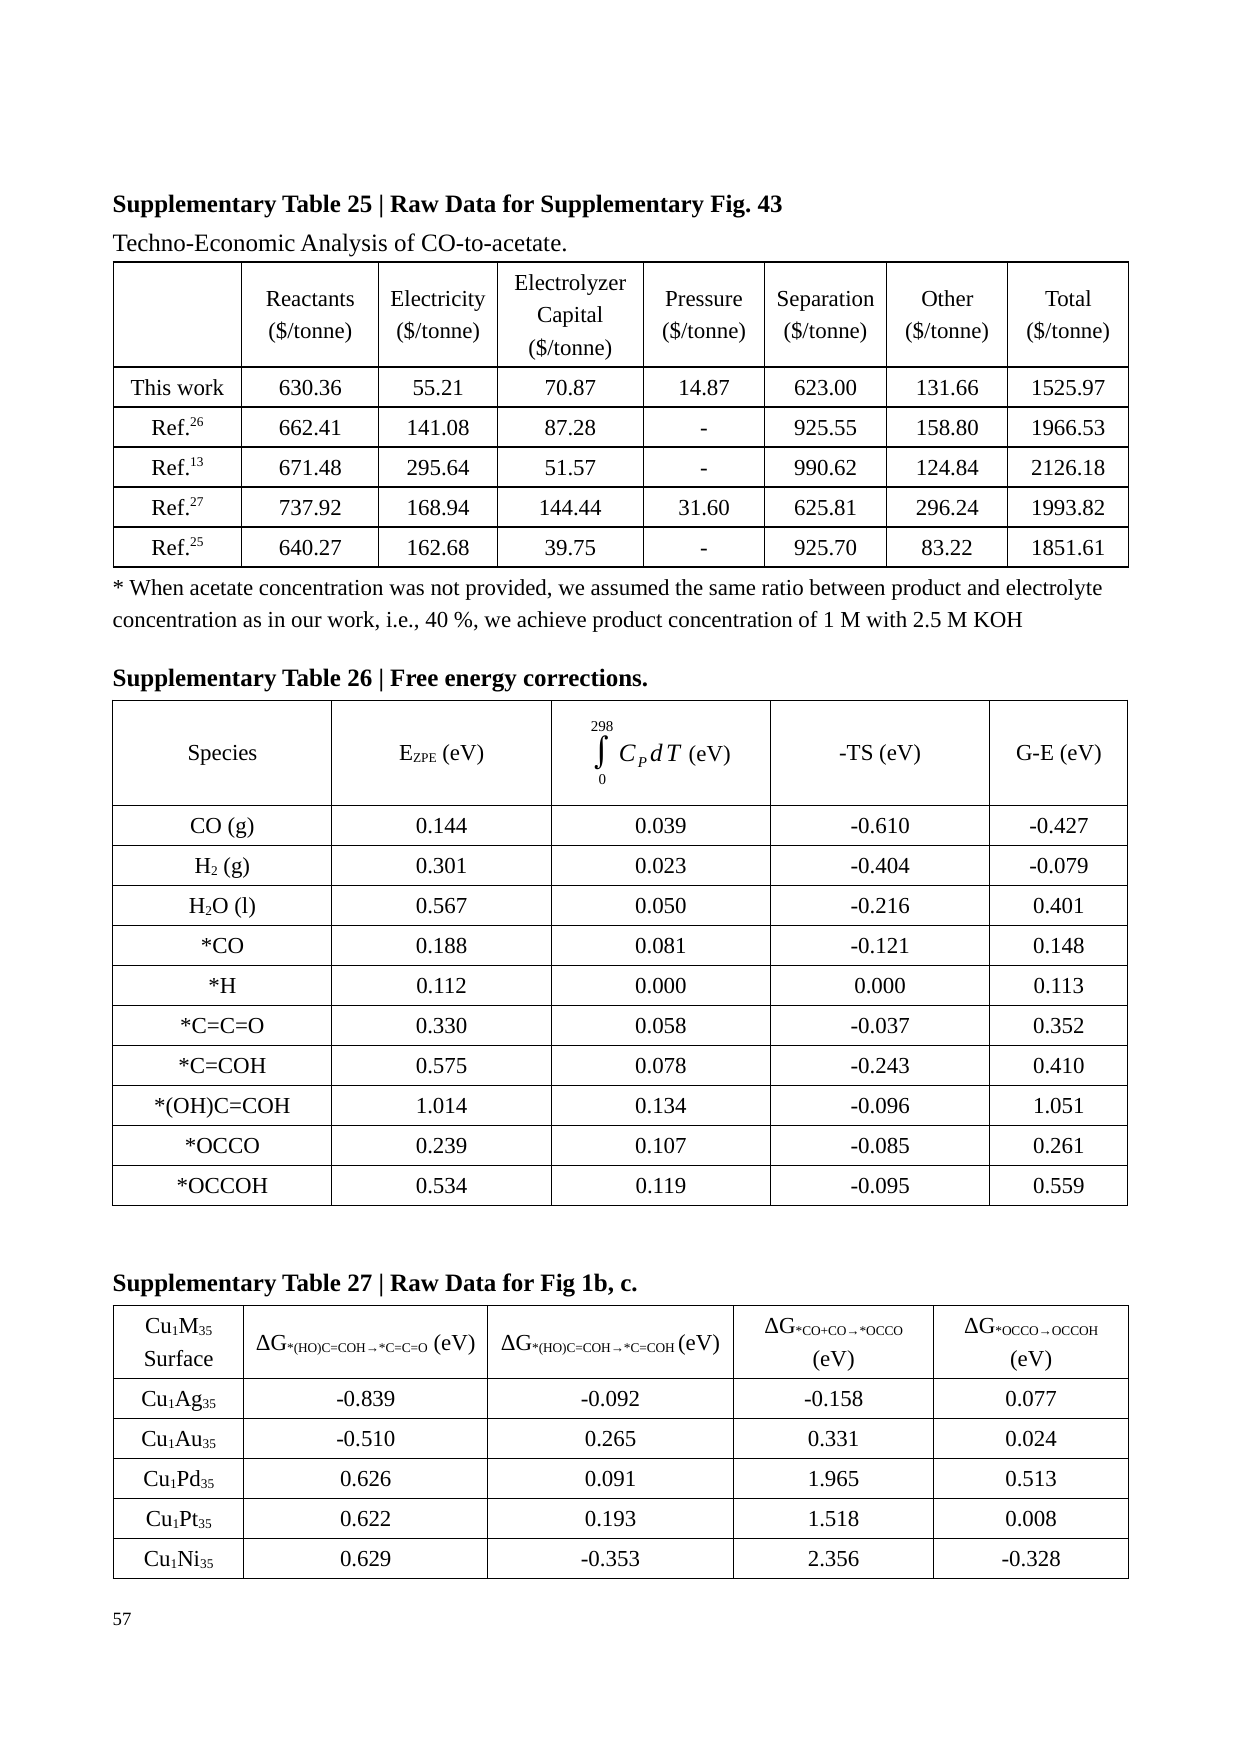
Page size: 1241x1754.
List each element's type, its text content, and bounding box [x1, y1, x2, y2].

table_cell 2126.18 [1008, 448, 1128, 486]
table_cell *C=C=O [113, 1006, 331, 1044]
table_cell 124.84 [887, 448, 1007, 486]
table_cell -0.095 [771, 1166, 989, 1204]
table_cell 671.48 [242, 448, 378, 486]
table_cell 0.265 [488, 1419, 733, 1457]
table_cell *H [113, 966, 331, 1004]
table_cell -0.427 [990, 806, 1127, 844]
table_cell Cu1Au35 [114, 1419, 243, 1457]
table_cell 141.08 [379, 408, 497, 446]
table_cell -0.610 [771, 806, 989, 844]
table_cell This work [114, 368, 241, 406]
table_cell 0.567 [332, 886, 551, 924]
table_cell 625.81 [765, 488, 886, 526]
table_cell 1525.97 [1008, 368, 1128, 406]
table_cell 0.330 [332, 1006, 551, 1044]
table_cell 0.261 [990, 1126, 1127, 1164]
table_cell 2.356 [734, 1539, 933, 1577]
table_header -TS (eV) [771, 701, 989, 804]
table_cell 0.024 [934, 1419, 1128, 1457]
table_header (eV) [552, 701, 770, 804]
table_cell 737.92 [242, 488, 378, 526]
table_cell -0.510 [244, 1419, 487, 1457]
table_cell 640.27 [242, 528, 378, 566]
table_cell 55.21 [379, 368, 497, 406]
table_cell 296.24 [887, 488, 1007, 526]
table_cell 0.113 [990, 966, 1127, 1004]
table_cell 162.68 [379, 528, 497, 566]
subtitle Supplementary Table 26 | Free energy corrections. [112, 661, 1128, 693]
table_cell *OCCOH [113, 1166, 331, 1204]
table_cell 0.000 [552, 966, 770, 1004]
table_cell 0.626 [244, 1459, 487, 1497]
table_cell 0.534 [332, 1166, 551, 1204]
table_cell -0.353 [488, 1539, 733, 1577]
table_cell 1966.53 [1008, 408, 1128, 446]
table_cell Cu1Pd35 [114, 1459, 243, 1497]
table_cell 14.87 [644, 368, 764, 406]
table_cell -0.096 [771, 1086, 989, 1124]
table_cell 0.188 [332, 926, 551, 964]
table_cell 1.014 [332, 1086, 551, 1124]
table_cell 0.039 [552, 806, 770, 844]
table_header ΔG*(HO)C=COH→*C=COH (eV) [488, 1306, 733, 1377]
table_cell 168.94 [379, 488, 497, 526]
table_header ΔG*CO+CO→*OCCO (eV) [734, 1306, 933, 1377]
table_cell Cu1Ni35 [114, 1539, 243, 1577]
table_cell CO (g) [113, 806, 331, 844]
table_cell H2O (l) [113, 886, 331, 924]
table_cell Ref.27 [114, 488, 241, 526]
table_cell 0.401 [990, 886, 1127, 924]
table_cell 295.64 [379, 448, 497, 486]
table_cell 158.80 [887, 408, 1007, 446]
table_cell 0.081 [552, 926, 770, 964]
table_cell 0.331 [734, 1419, 933, 1457]
table_cell -0.328 [934, 1539, 1128, 1577]
table_cell 0.575 [332, 1046, 551, 1084]
table_header EZPE (eV) [332, 701, 551, 804]
table_cell 0.107 [552, 1126, 770, 1164]
table_header Reactants ($/tonne) [242, 263, 378, 366]
table_cell 0.119 [552, 1166, 770, 1204]
table_cell Ref.26 [114, 408, 241, 446]
table_cell 0.000 [771, 966, 989, 1004]
table_header Other ($/tonne) [887, 263, 1007, 366]
table_cell 925.70 [765, 528, 886, 566]
table_cell 0.148 [990, 926, 1127, 964]
text * When acetate concentration was not provided, we assumed the same ratio between product and electrolyte concentration as in our work, i.e., 40 %, we achieve product concentration of 1 M with 2.5 M KOH [112, 571, 1128, 636]
table_cell 0.091 [488, 1459, 733, 1497]
table_cell 87.28 [498, 408, 643, 446]
table_cell H2 (g) [113, 846, 331, 884]
table_cell -0.243 [771, 1046, 989, 1084]
table_cell -0.079 [990, 846, 1127, 884]
table_cell -0.158 [734, 1379, 933, 1417]
table_cell 662.41 [242, 408, 378, 446]
table_cell 70.87 [498, 368, 643, 406]
table_header Species [113, 701, 331, 804]
table_cell 1851.61 [1008, 528, 1128, 566]
table_cell -0.839 [244, 1379, 487, 1417]
table_cell 0.134 [552, 1086, 770, 1124]
table_cell -0.404 [771, 846, 989, 884]
table_cell - [644, 528, 764, 566]
table_cell Ref.13 [114, 448, 241, 486]
table_cell -0.092 [488, 1379, 733, 1417]
table_cell 0.050 [552, 886, 770, 924]
table_cell 0.144 [332, 806, 551, 844]
table_cell 51.57 [498, 448, 643, 486]
table_cell *(OH)C=COH [113, 1086, 331, 1124]
table_cell 0.352 [990, 1006, 1127, 1044]
table_cell 623.00 [765, 368, 886, 406]
table_cell Cu1Pt35 [114, 1499, 243, 1537]
table_cell 0.193 [488, 1499, 733, 1537]
table_cell 630.36 [242, 368, 378, 406]
table_cell 0.077 [934, 1379, 1128, 1417]
table_cell 0.058 [552, 1006, 770, 1044]
table_cell 0.622 [244, 1499, 487, 1537]
table_cell 31.60 [644, 488, 764, 526]
table_cell 1.965 [734, 1459, 933, 1497]
table_cell 0.559 [990, 1166, 1127, 1204]
table_cell 0.629 [244, 1539, 487, 1577]
table_cell -0.037 [771, 1006, 989, 1044]
table_header Pressure ($/tonne) [644, 263, 764, 366]
table_cell 1.518 [734, 1499, 933, 1537]
subtitle Supplementary Table 25 | Raw Data for Supplementary Fig. 43 [112, 187, 1128, 219]
table_cell 1993.82 [1008, 488, 1128, 526]
table_header Separation ($/tonne) [765, 263, 886, 366]
table_header Electrolyzer Capital ($/tonne) [498, 263, 643, 366]
table_cell 0.023 [552, 846, 770, 884]
table_cell 39.75 [498, 528, 643, 566]
subtitle Supplementary Table 27 | Raw Data for Fig 1b, c. [112, 1266, 1128, 1299]
table_cell 0.410 [990, 1046, 1127, 1084]
table_cell *OCCO [113, 1126, 331, 1164]
table_cell 990.62 [765, 448, 886, 486]
table_cell 0.513 [934, 1459, 1128, 1497]
table_cell - [644, 448, 764, 486]
table_header Electricity ($/tonne) [379, 263, 497, 366]
table_cell -0.085 [771, 1126, 989, 1164]
table_header ΔG*OCCO→OCCOH (eV) [934, 1306, 1128, 1377]
table_cell -0.121 [771, 926, 989, 964]
table_cell 0.112 [332, 966, 551, 1004]
table_cell *CO [113, 926, 331, 964]
table_header Total ($/tonne) [1008, 263, 1128, 366]
table_cell 144.44 [498, 488, 643, 526]
table_cell *C=COH [113, 1046, 331, 1084]
table_cell Ref.25 [114, 528, 241, 566]
table_cell -0.216 [771, 886, 989, 924]
table_cell Cu1Ag35 [114, 1379, 243, 1417]
text Techno-Economic Analysis of CO-to-acetate. [112, 226, 1128, 258]
table_cell 1.051 [990, 1086, 1127, 1124]
table_header G-E (eV) [990, 701, 1127, 804]
table_cell 0.239 [332, 1126, 551, 1164]
table_header [114, 263, 241, 366]
table_cell - [644, 408, 764, 446]
table_cell 0.078 [552, 1046, 770, 1084]
table_cell 0.301 [332, 846, 551, 884]
table_cell 83.22 [887, 528, 1007, 566]
table_cell 0.008 [934, 1499, 1128, 1537]
table_header ΔG*(HO)C=COH→*C=C=O (eV) [244, 1306, 487, 1377]
table_header Cu1M35 Surface [114, 1306, 243, 1377]
table_cell 131.66 [887, 368, 1007, 406]
table_cell 925.55 [765, 408, 886, 446]
